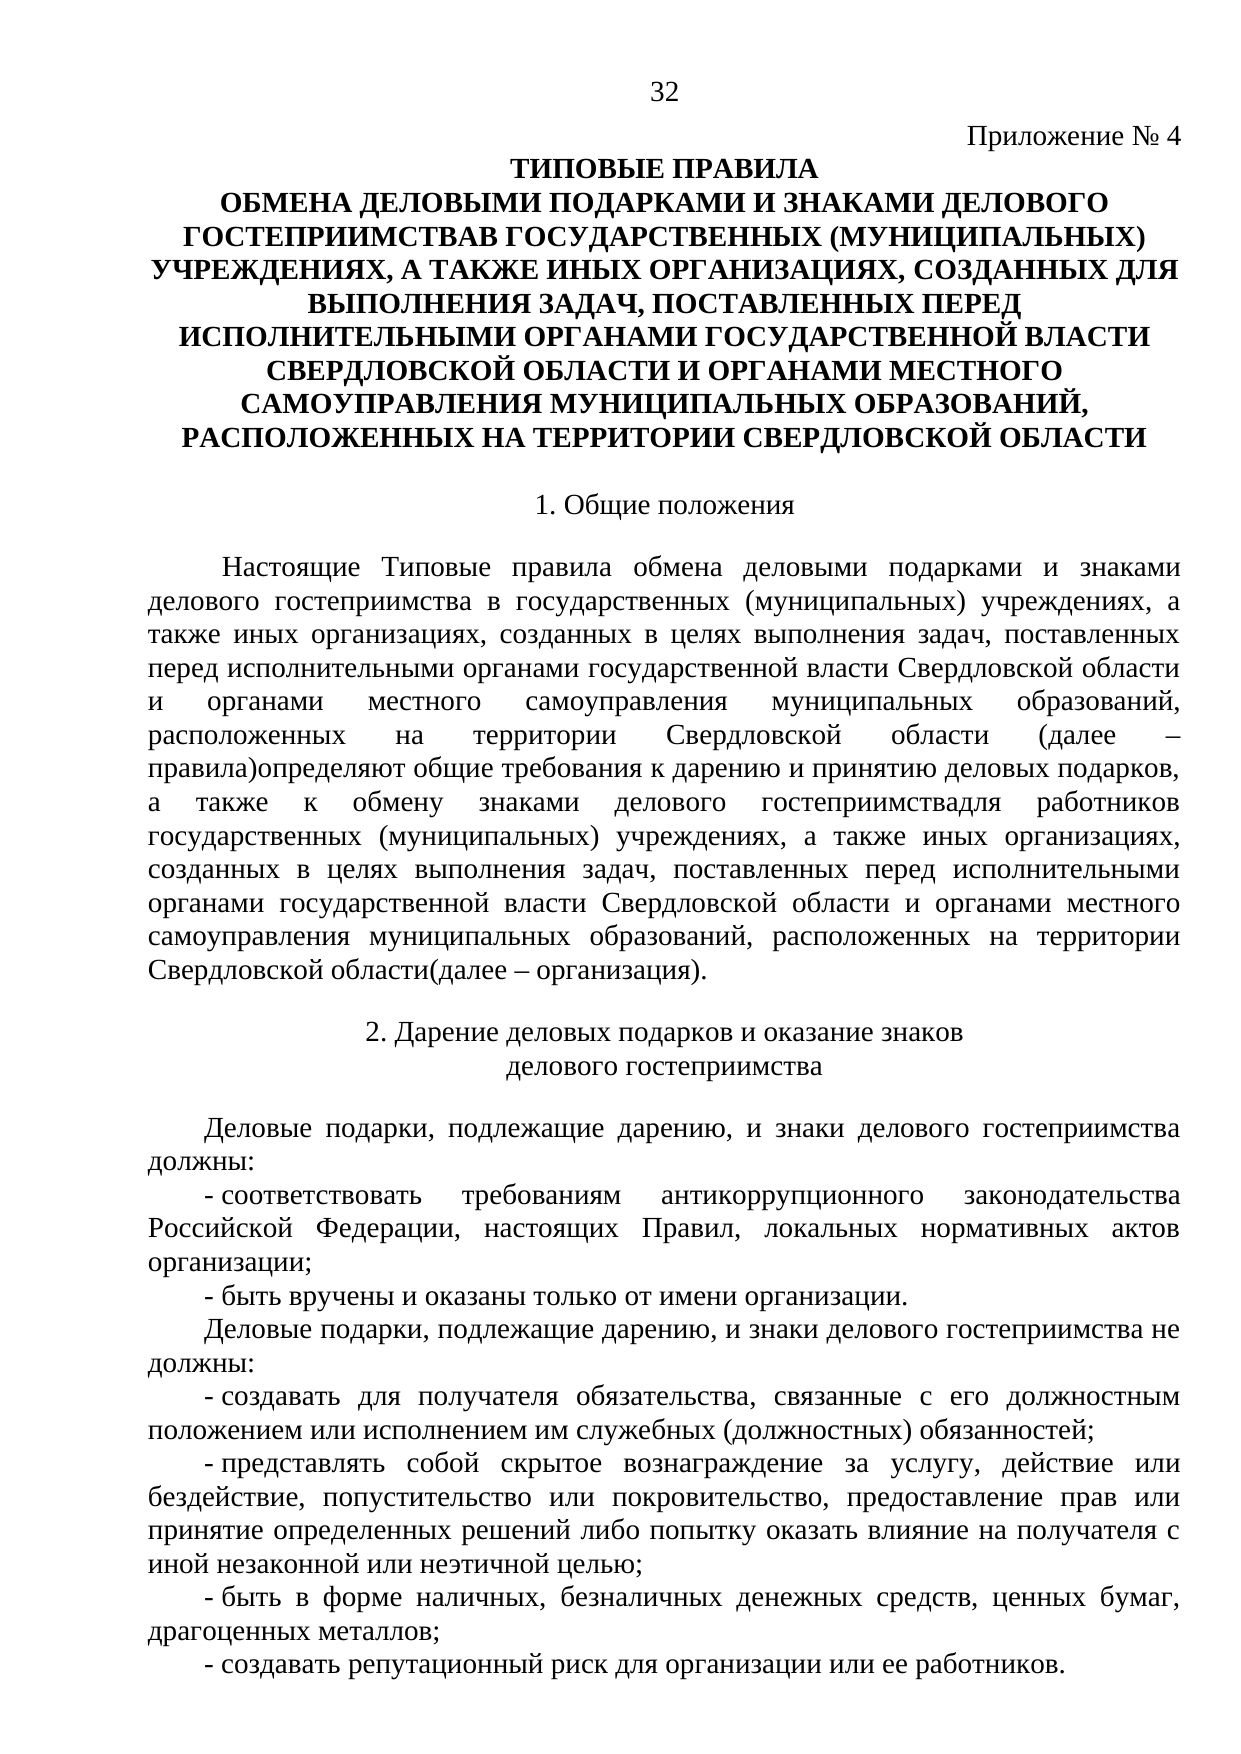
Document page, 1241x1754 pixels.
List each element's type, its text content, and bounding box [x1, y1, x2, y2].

text Деловые подарки, подлежащие дарению, и знаки делового гостеприимства должны: [148, 1110, 1181, 1177]
text - быть вручены и оказаны только от имени организации. [148, 1278, 1181, 1311]
text - соответствовать требованиям антикоррупционного законодательства Российской Федерации, настоящих Правил, локальных нормативных актов организации; [148, 1177, 1181, 1278]
text 2. Дарение деловых подарков и оказание знаков [148, 1014, 1181, 1048]
text ТИПОВЫЕ ПРАВИЛА [148, 152, 1181, 185]
text ОБМЕНА ДЕЛОВЫМИ ПОДАРКАМИ И ЗНАКАМИ ДЕЛОВОГО ГОСТЕПРИИМСТВАВ ГОСУДАРСТВЕННЫХ (МУНИЦИПАЛЬНЫХ) УЧРЕЖДЕНИЯХ, А ТАКЖЕ ИНЫХ ОРГАНИЗАЦИЯХ, СОЗДАННЫХ ДЛЯ ВЫПОЛНЕНИЯ ЗАДАЧ, ПОСТАВЛЕННЫХ ПЕРЕД ИСПОЛНИТЕЛЬНЫМИ ОРГАНАМИ ГОСУДАРСТВЕННОЙ ВЛАСТИ СВЕРДЛОВСКОЙ ОБЛАСТИ И ОРГАНАМИ МЕСТНОГО САМОУПРАВЛЕНИЯ МУНИЦИПАЛЬНЫХ ОБРАЗОВАНИЙ, РАСПОЛОЖЕННЫХ НА ТЕРРИТОРИИ СВЕРДЛОВСКОЙ ОБЛАСТИ [148, 185, 1181, 453]
text Приложение № 4 [148, 118, 1181, 152]
text делового гостеприимства [148, 1048, 1181, 1081]
text - создавать для получателя обязательства, связанные с его должностным положением или исполнением им служебных (должностных) обязанностей; [148, 1378, 1181, 1445]
text 1. Общие положения [148, 487, 1181, 521]
text - создавать репутационный риск для организации или ее работников. [148, 1647, 1181, 1680]
text - быть в форме наличных, безналичных денежных средств, ценных бумаг, драгоценных металлов; [148, 1579, 1181, 1647]
text Настоящие Типовые правила обмена деловыми подарками и знаками делового гостеприимства в государственных (муниципальных) учреждениях, а также иных организациях, созданных в целях выполнения задач, поставленных перед исполнительными органами государственной власти Свердловской области и органами местного самоуправления муниципальных образований, расположенных на территории Свердловской области (далее – правила)определяют общие требования к дарению и принятию деловых подарков, а также к обмену знаками делового гостеприимствадля работников государственных (муниципальных) учреждениях, а также иных организациях, созданных в целях выполнения задач, поставленных перед исполнительными органами государственной власти Свердловской области и органами местного самоуправления муниципальных образований, расположенных на территории Свердловской области(далее – организация). [148, 549, 1181, 985]
text Деловые подарки, подлежащие дарению, и знаки делового гостеприимства не должны: [148, 1311, 1181, 1378]
text - представлять собой скрытое вознаграждение за услугу, действие или бездействие, попустительство или покровительство, предоставление прав или принятие определенных решений либо попытку оказать влияние на получателя с иной незаконной или неэтичной целью; [148, 1445, 1181, 1579]
